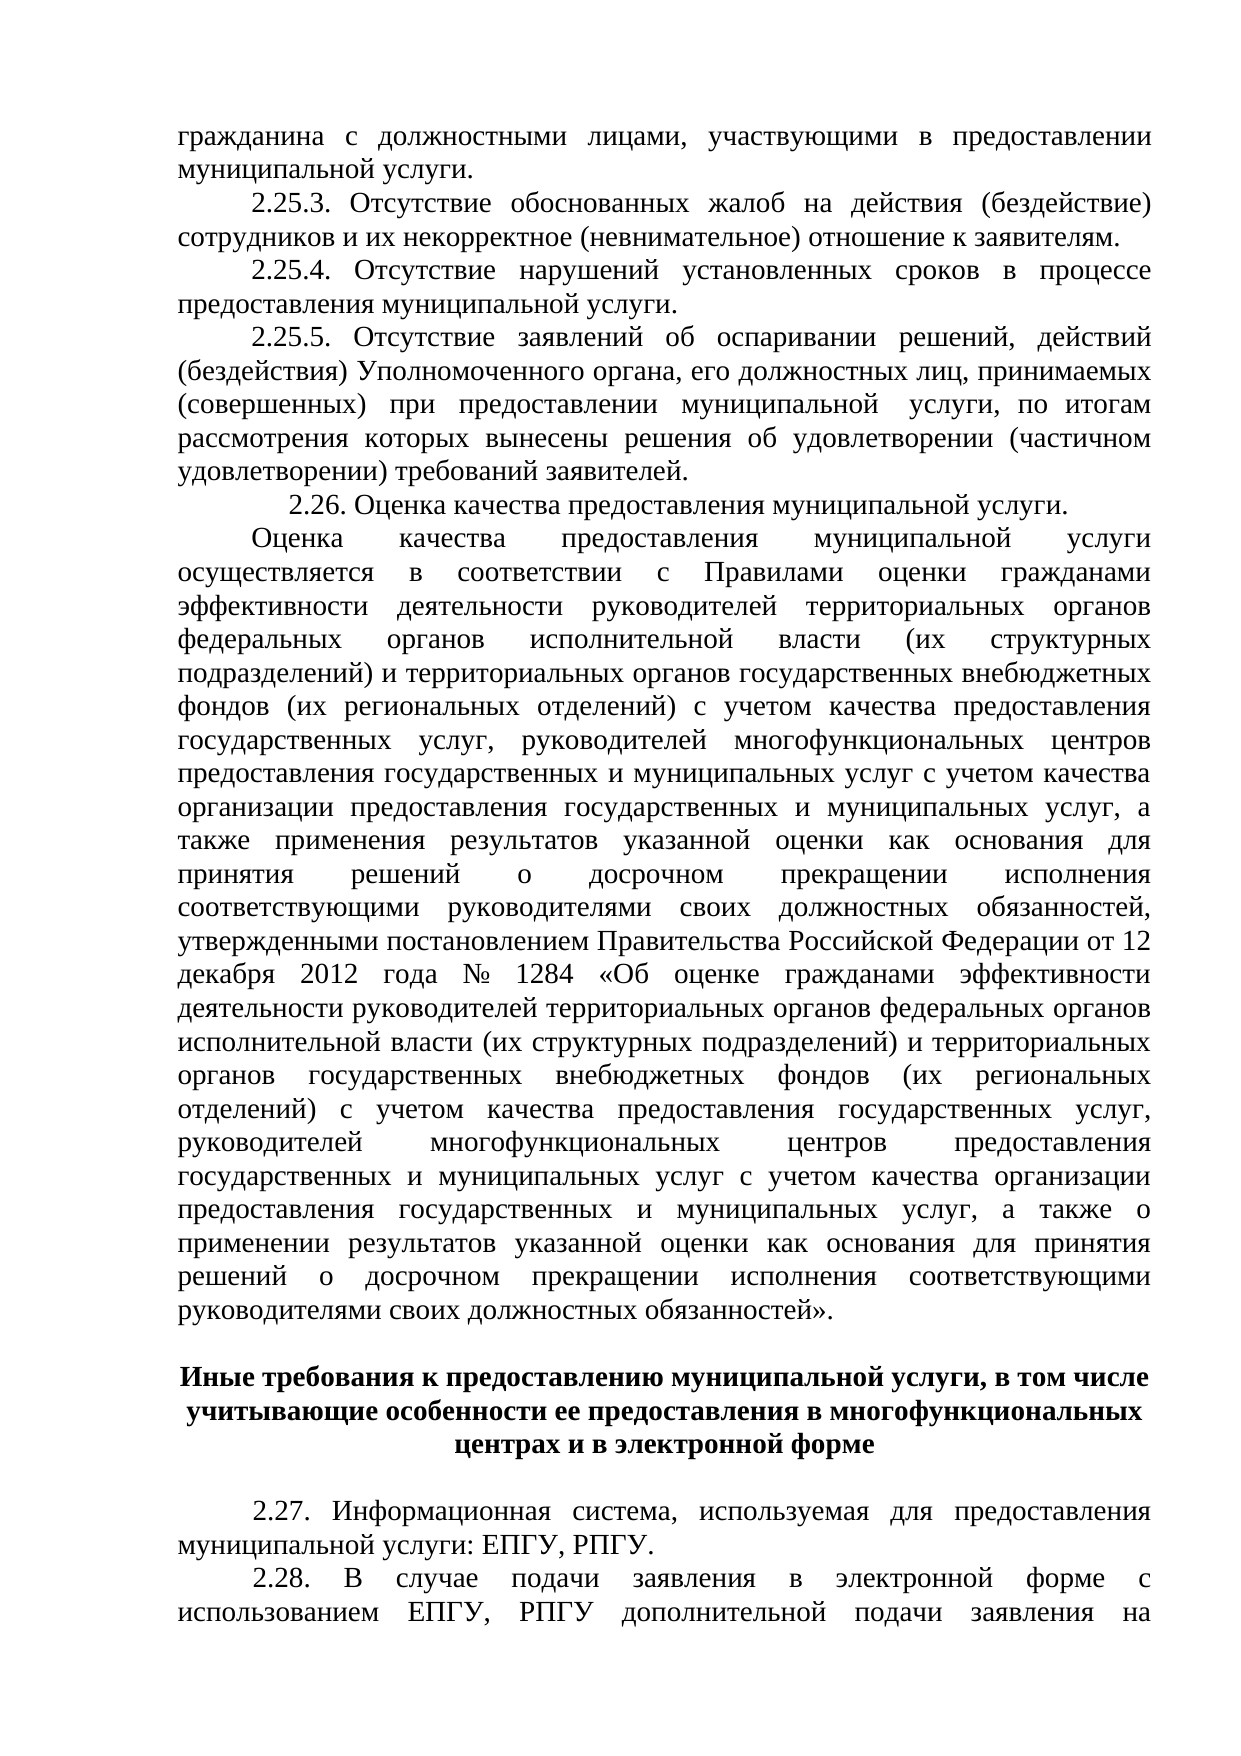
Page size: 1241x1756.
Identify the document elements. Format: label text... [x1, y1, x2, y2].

list 2.26. Оценка качества предоставления муниципальной услуги. [214, 487, 1152, 521]
list 2.25.4. Отсутствие нарушений установленных сроков в процессе предоставления муниципальной услуги. [177, 252, 1152, 319]
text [177, 1560, 1152, 1627]
text Иные требования к предоставлению муниципальной услуги, в том числе учитывающие особенности ее предоставления в многофункциональных центрах и в электронной форме [177, 1359, 1152, 1460]
text 2.27. Информационная система, используемая для предоставления муниципальной услуги: ЕПГУ, РПГУ. [177, 1493, 1152, 1560]
list 2.25.5. Отсутствие заявлений об оспаривании решений, действий (бездействия) Уполномоченного органа, его должностных лиц, принимаемых (совершенных) при предоставлении муниципальной услуги, по итогам рассмотрения которых вынесены решения об удовлетворении (частичном удовлетворении) требований заявителей. [177, 319, 1152, 487]
list Оценка качества предоставления муниципальной услуги осуществляется в соответствии с Правилами оценки гражданами эффективности деятельности руководителей территориальных органов федеральных органов исполнительной власти (их структурных подразделений) и территориальных органов государственных внебюджетных фондов (их региональных отделений) с учетом качества предоставления государственных услуг, руководителей многофункциональных центров предоставления государственных и муниципальных услуг с учетом качества организации предоставления государственных и муниципальных услуг, а также применения результатов указанной оценки как основания для принятия решений о досрочном прекращении исполнения соответствующими руководителями своих должностных обязанностей, утвержденными постановлением Правительства Российской Федерации от 12 декабря 2012 года № 1284 «Об оценке гражданами эффективности деятельности руководителей территориальных органов федеральных органов исполнительной власти (их структурных подразделений) и территориальных органов государственных внебюджетных фондов (их региональных отделений) с учетом качества предоставления государственных услуг, руководителей многофункциональных центров предоставления государственных и муниципальных услуг с учетом качества организации предоставления государственных и муниципальных услуг, а также о применении результатов указанной оценки как основания для принятия решений о досрочном прекращении исполнения соответствующими руководителями своих должностных обязанностей». [177, 521, 1152, 1326]
list 2.25.3. Отсутствие обоснованных жалоб на действия (бездействие) сотрудников и их некорректное (невнимательное) отношение к заявителям. [177, 185, 1152, 252]
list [177, 118, 1152, 185]
